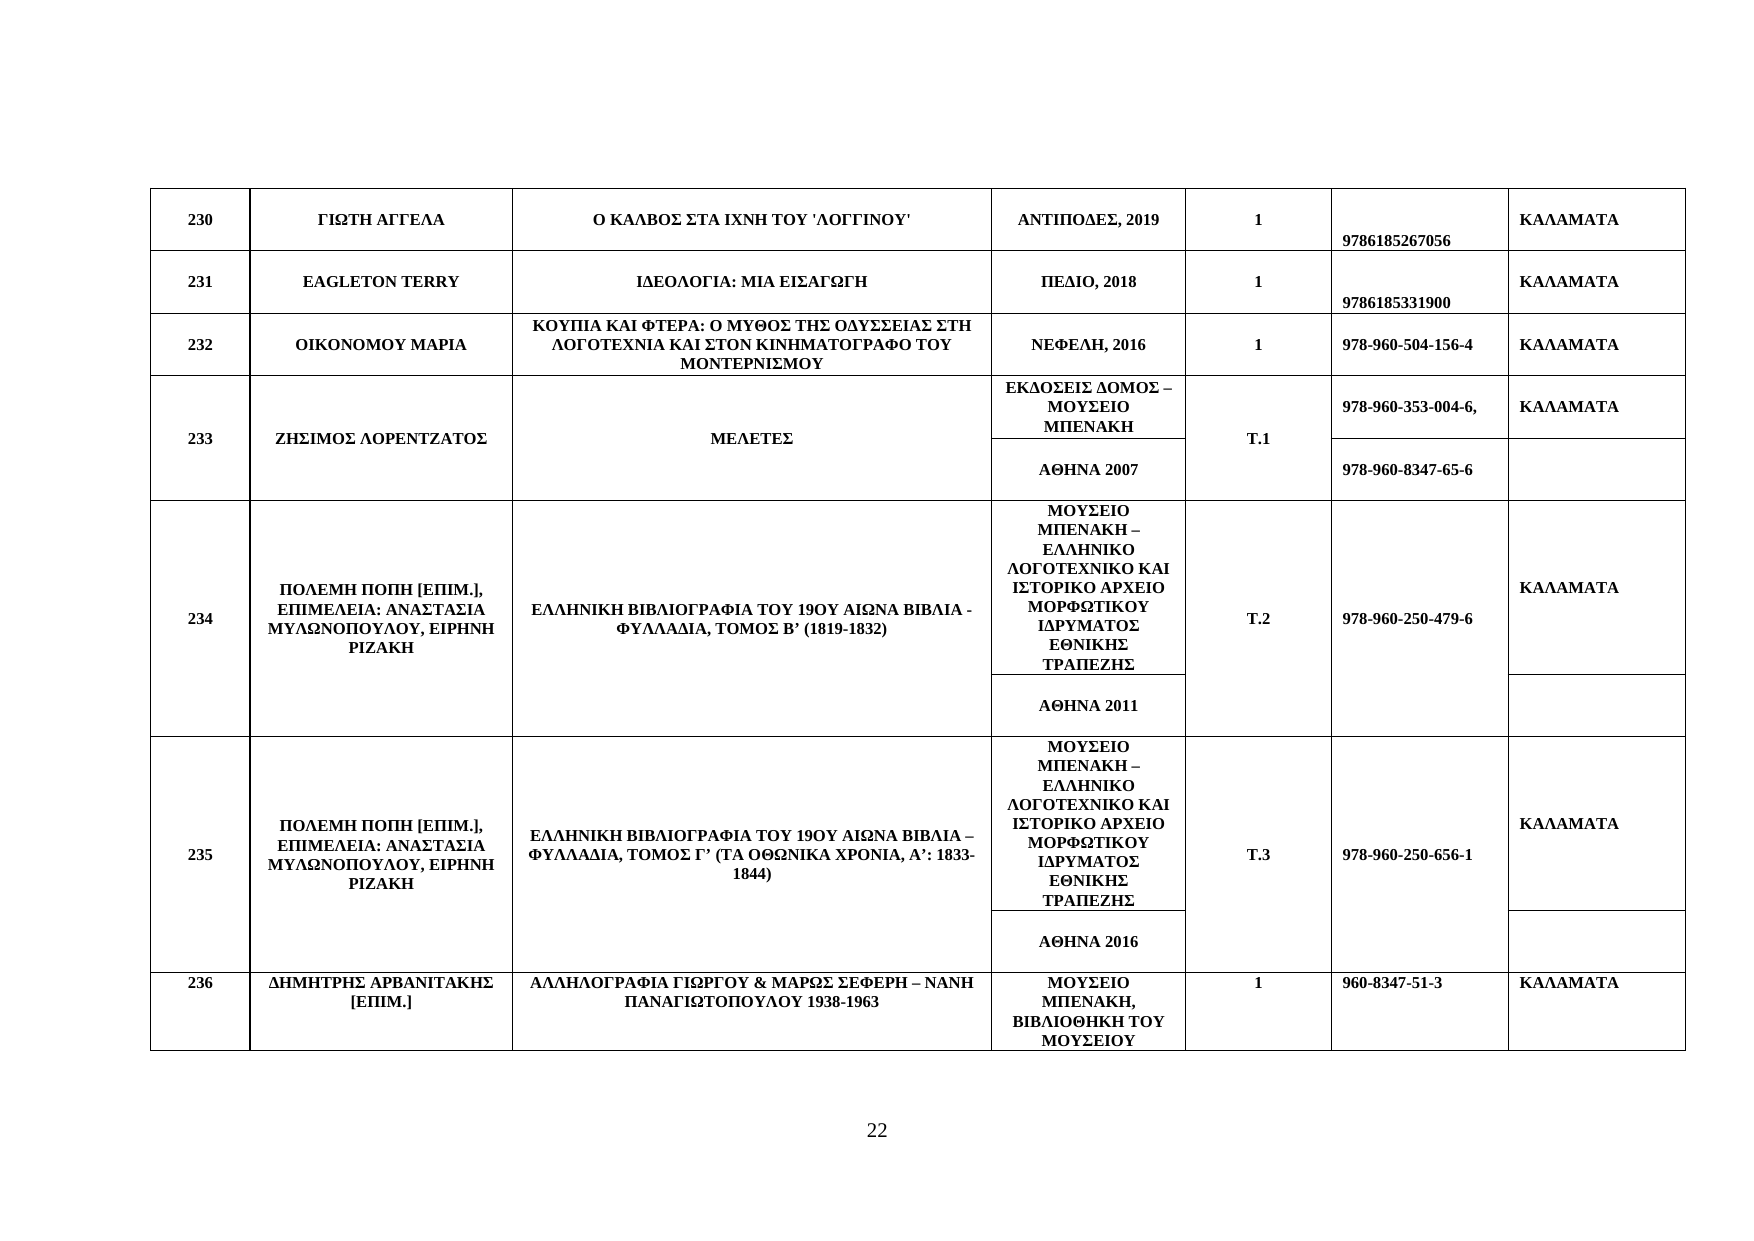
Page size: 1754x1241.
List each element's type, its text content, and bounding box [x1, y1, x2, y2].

table_cell ΟΙΚΟΝΟΜΟΥ ΜΑΡΙΑ [251, 314, 512, 375]
table_cell ΑΝΤΙΠΟΔΕΣ, 2019 [992, 189, 1185, 250]
table_cell ΚΟΥΠΙΑ ΚΑΙ ΦΤΕΡΑ: Ο ΜΥΘΟΣ ΤΗΣ ΟΔΥΣΣΕΙΑΣ ΣΤΗ ΛΟΓΟΤΕΧΝΙΑ ΚΑΙ ΣΤΟΝ ΚΙΝΗΜΑΤΟΓΡΑΦΟ ΤΟΥ ΜΟΝΤΕΡΝΙΣΜΟΥ [513, 314, 991, 375]
table_cell ΜΟΥΣΕΙΟ ΜΠΕΝΑΚΗ – ΕΛΛΗΝΙΚΟ ΛΟΓΟΤΕΧΝΙΚΟ ΚΑΙ ΙΣΤΟΡΙΚΟ ΑΡΧΕΙΟ ΜΟΡΦΩΤΙΚΟΥ ΙΔΡΥΜΑΤΟΣ ΕΘΝΙΚΗΣ ΤΡΑΠΕΖΗΣ [992, 501, 1185, 673]
table_cell 9786185331900 [1332, 251, 1508, 312]
table_cell 1 [1186, 189, 1331, 250]
table_cell 231 [151, 251, 249, 312]
table_cell ΚΑΛΑΜΑΤΑ [1509, 737, 1685, 909]
table_cell ΚΑΛΑΜΑΤΑ [1509, 251, 1685, 312]
table_cell ΚΑΛΑΜΑΤΑ [1509, 314, 1685, 375]
table_cell Τ.2 [1186, 501, 1331, 736]
table_cell Ο ΚΑΛΒΟΣ ΣΤΑ ΙΧΝΗ ΤΟΥ 'ΛΟΓΓΙΝΟΥ' [513, 189, 991, 250]
table_cell ΕΛΛΗΝΙΚΗ ΒΙΒΛΙΟΓΡΑΦΙΑ ΤΟΥ 19ΟΥ ΑΙΩΝΑ ΒΙΒΛΙΑ – ΦΥΛΛΑΔΙΑ, ΤΟΜΟΣ Γ’ (ΤΑ ΟΘΩΝΙΚΑ ΧΡΟΝΙΑ, Α’: 1833-1844) [513, 737, 991, 972]
table_cell ΜΟΥΣΕΙΟ ΜΠΕΝΑΚΗ – ΕΛΛΗΝΙΚΟ ΛΟΓΟΤΕΧΝΙΚΟ ΚΑΙ ΙΣΤΟΡΙΚΟ ΑΡΧΕΙΟ ΜΟΡΦΩΤΙΚΟΥ ΙΔΡΥΜΑΤΟΣ ΕΘΝΙΚΗΣ ΤΡΑΠΕΖΗΣ [992, 737, 1185, 909]
table_cell 1 [1186, 973, 1331, 1050]
table_cell [1509, 675, 1685, 736]
table_cell ΙΔΕΟΛΟΓΙΑ: ΜΙΑ ΕΙΣΑΓΩΓΗ [513, 251, 991, 312]
table_cell 230 [151, 189, 249, 250]
table_cell Τ.1 [1186, 376, 1331, 500]
table_cell 978-960-353-004-6, [1332, 376, 1508, 437]
table_cell Τ.3 [1186, 737, 1331, 972]
table_cell ΚΑΛΑΜΑΤΑ [1509, 376, 1685, 437]
table_cell 1 [1186, 251, 1331, 312]
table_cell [513, 973, 991, 1050]
table_cell 234 [151, 501, 249, 736]
table_cell ΚΑΛΑΜΑΤΑ [1509, 973, 1685, 1050]
table_cell 960-8347-51-3 [1332, 973, 1508, 1050]
table_cell ΠΟΛΕΜΗ ΠΟΠΗ [ΕΠΙΜ.], ΕΠΙΜΕΛΕΙΑ: ΑΝΑΣΤΑΣΙΑ ΜΥΛΩΝΟΠΟΥΛΟΥ, ΕΙΡΗΝΗ ΡΙΖΑΚΗ [251, 737, 512, 972]
table_cell ΚΑΛΑΜΑΤΑ [1509, 189, 1685, 250]
table_cell 235 [151, 737, 249, 972]
table_cell [1509, 911, 1685, 972]
table_cell ΑΘΗΝΑ 2007 [992, 439, 1185, 500]
table_cell ΠΕΔΙΟ, 2018 [992, 251, 1185, 312]
table_cell ΑΘΗΝΑ 2011 [992, 675, 1185, 736]
table_cell 232 [151, 314, 249, 375]
table_cell 9786185267056 [1332, 189, 1508, 250]
table_cell 1 [1186, 314, 1331, 375]
table_cell 978-960-8347-65-6 [1332, 439, 1508, 500]
table_cell ΝΕΦΕΛΗ, 2016 [992, 314, 1185, 375]
table_cell [1509, 439, 1685, 500]
table_cell EAGLETON TERRY [251, 251, 512, 312]
table_cell 978-960-504-156-4 [1332, 314, 1508, 375]
table_cell ΖΗΣΙΜΟΣ ΛΟΡΕΝΤΖΑΤΟΣ [251, 376, 512, 500]
table_cell 978-960-250-479-6 [1332, 501, 1508, 736]
table_cell ΚΑΛΑΜΑΤΑ [1509, 501, 1685, 673]
table_cell ΕΛΛΗΝΙΚΗ ΒΙΒΛΙΟΓΡΑΦΙΑ ΤΟΥ 19ΟΥ ΑΙΩΝΑ ΒΙΒΛΙΑ - ΦΥΛΛΑΔΙΑ, ΤΟΜΟΣ Β’ (1819-1832) [513, 501, 991, 736]
table_cell ΑΘΗΝΑ 2016 [992, 911, 1185, 972]
table_cell 233 [151, 376, 249, 500]
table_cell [992, 973, 1185, 1050]
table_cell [251, 973, 512, 1050]
table_cell 978-960-250-656-1 [1332, 737, 1508, 972]
table_cell ΓΙΩΤΗ ΑΓΓΕΛΑ [251, 189, 512, 250]
table_cell ΜΕΛΕΤΕΣ [513, 376, 991, 500]
table_cell ΕΚΔΟΣΕΙΣ ΔΟΜΟΣ – ΜΟΥΣΕΙΟ ΜΠΕΝΑΚΗ [992, 376, 1185, 437]
table_cell ΠΟΛΕΜΗ ΠΟΠΗ [ΕΠΙΜ.], ΕΠΙΜΕΛΕΙΑ: ΑΝΑΣΤΑΣΙΑ ΜΥΛΩΝΟΠΟΥΛΟΥ, ΕΙΡΗΝΗ ΡΙΖΑΚΗ [251, 501, 512, 736]
table_cell 236 [151, 973, 249, 1050]
